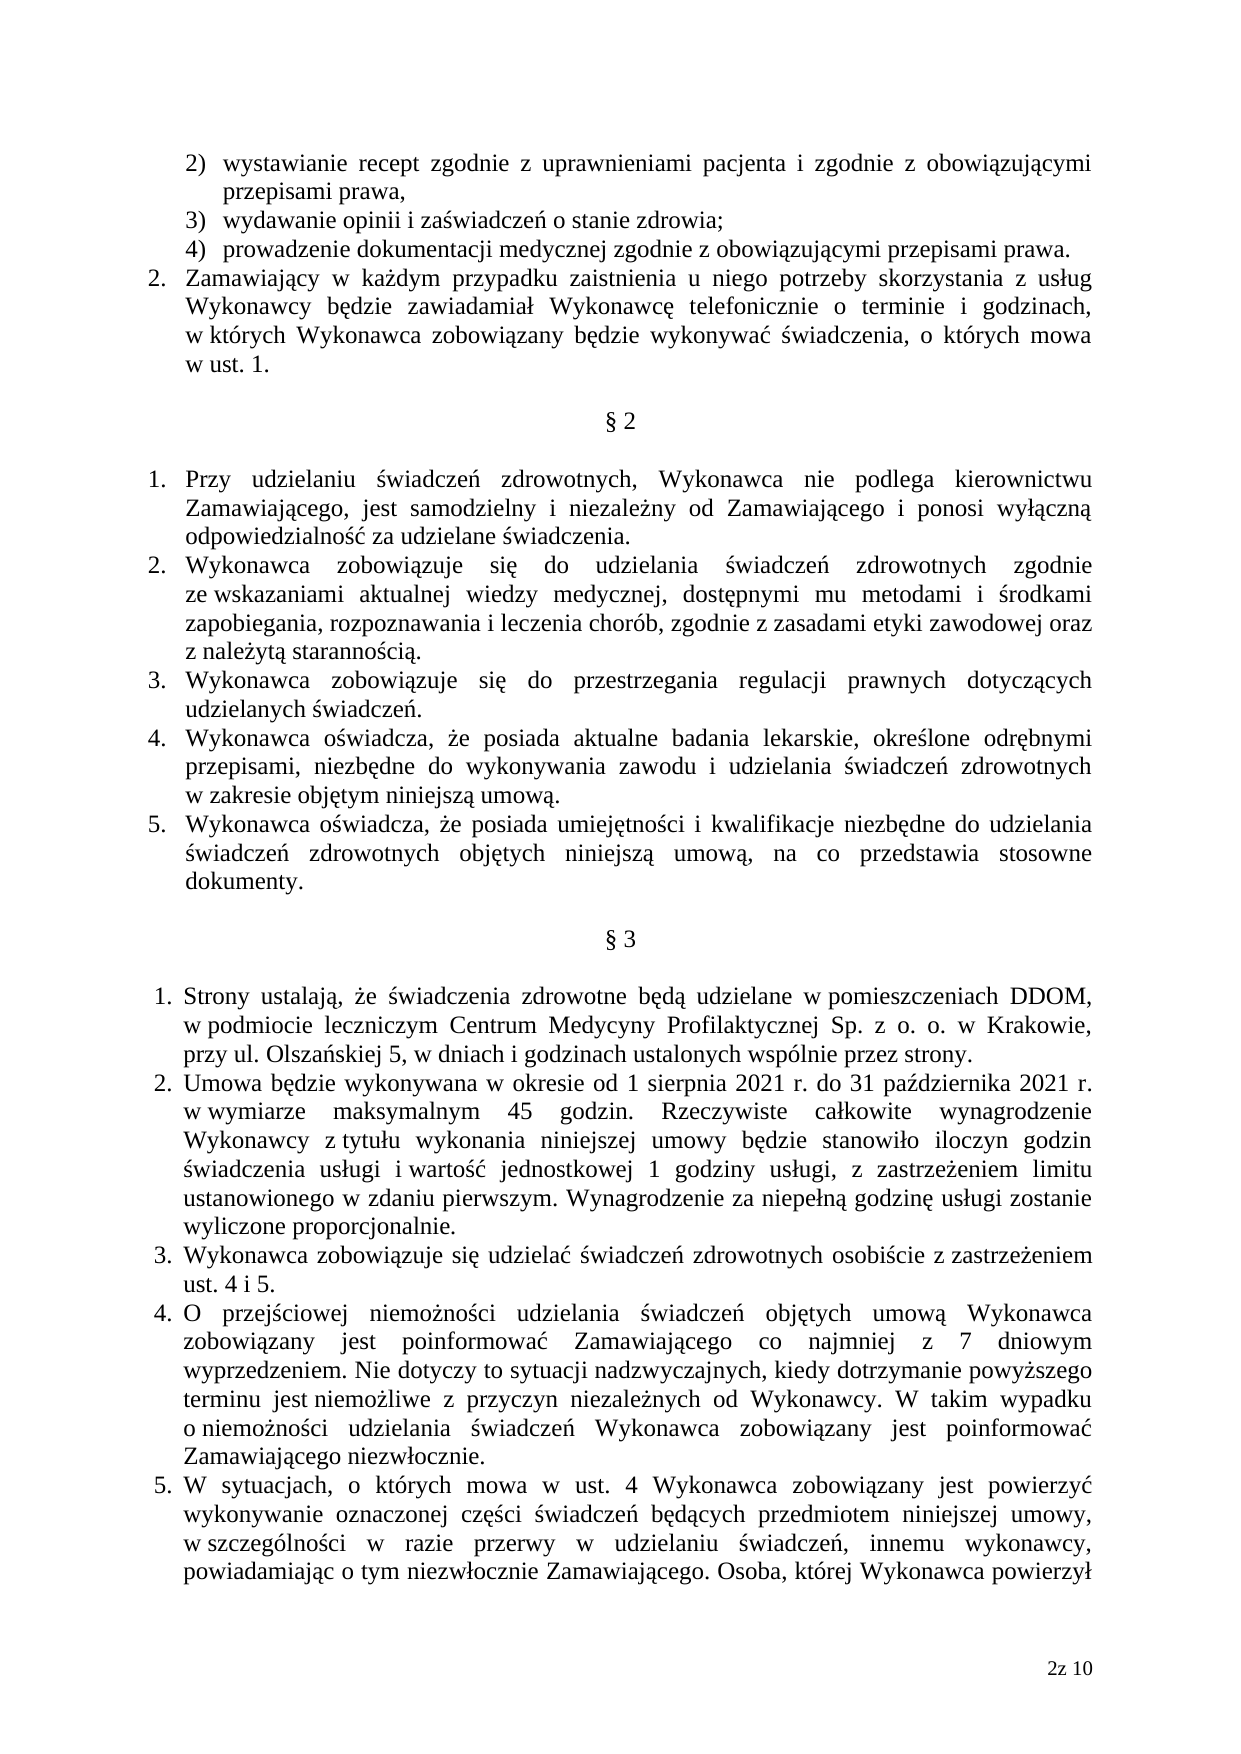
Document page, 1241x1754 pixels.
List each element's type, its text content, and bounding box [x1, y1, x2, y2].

list Umowa będzie wykonywana w okresie od 1 sierpnia 2021 r. do 31 października 2021 r. w wymiarze maksymalnym 45 godzin. Rzeczywiste całkowite wynagrodzenie Wykonawcy z tytułu wykonania niniejszej umowy będzie stanowiło iloczyn godzin świadczenia usługi i wartość jednostkowej 1 godziny usługi, z zastrzeżeniem limitu ustanowionego w zdaniu pierwszym. Wynagrodzenie za niepełną godzinę usługi zostanie wyliczone proporcjonalnie. [153, 1068, 1093, 1240]
text § 2 [148, 406, 1093, 435]
list Wykonawca zobowiązuje się do udzielania świadczeń zdrowotnych zgodnie ze wskazaniami aktualnej wiedzy medycznej, dostępnymi mu metodami i środkami zapobiegania, rozpoznawania i leczenia chorób, zgodnie z zasadami etyki zawodowej oraz z należytą starannością. [148, 550, 1093, 665]
list Wykonawca zobowiązuje się udzielać świadczeń zdrowotnych osobiście z zastrzeżeniem ust. 4 i 5. [153, 1240, 1093, 1298]
list Strony ustalają, że świadczenia zdrowotne będą udzielane w pomieszczeniach DDOM, w podmiocie leczniczym Centrum Medycyny Profilaktycznej Sp. z o. o. w Krakowie, przy ul. Olszańskiej 5, w dniach i godzinach ustalonych wspólnie przez strony. [153, 981, 1093, 1068]
text § 3 [148, 924, 1093, 953]
list Wykonawca zobowiązuje się do przestrzegania regulacji prawnych dotyczących udzielanych świadczeń. [148, 665, 1093, 723]
list prowadzenie dokumentacji medycznej zgodnie z obowiązującymi przepisami prawa. [185, 234, 1093, 263]
list Wykonawca oświadcza, że posiada aktualne badania lekarskie, określone odrębnymi przepisami, niezbędne do wykonywania zawodu i udzielania świadczeń zdrowotnych w zakresie objętym niniejszą umową. [148, 723, 1093, 809]
list O przejściowej niemożności udzielania świadczeń objętych umową Wykonawca zobowiązany jest poinformować Zamawiającego co najmniej z 7 dniowym wyprzedzeniem. Nie dotyczy to sytuacji nadzwyczajnych, kiedy dotrzymanie powyższego terminu jest niemożliwe z przyczyn niezależnych od Wykonawcy. W takim wypadku o niemożności udzielania świadczeń Wykonawca zobowiązany jest poinformować Zamawiającego niezwłocznie. [153, 1298, 1093, 1470]
list wystawianie recept zgodnie z uprawnieniami pacjenta i zgodnie z obowiązującymi przepisami prawa, [185, 148, 1093, 205]
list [153, 1470, 1093, 1585]
list Wykonawca oświadcza, że posiada umiejętności i kwalifikacje niezbędne do udzielania świadczeń zdrowotnych objętych niniejszą umową, na co przedstawia stosowne dokumenty. [148, 809, 1093, 895]
list Zamawiający w każdym przypadku zaistnienia u niego potrzeby skorzystania z usług Wykonawcy będzie zawiadamiał Wykonawcę telefonicznie o terminie i godzinach, w których Wykonawca zobowiązany będzie wykonywać świadczenia, o których mowa w ust. 1. [148, 263, 1093, 378]
list Przy udzielaniu świadczeń zdrowotnych, Wykonawca nie podlega kierownictwu Zamawiającego, jest samodzielny i niezależny od Zamawiającego i ponosi wyłączną odpowiedzialność za udzielane świadczenia. [148, 464, 1093, 550]
list wydawanie opinii i zaświadczeń o stanie zdrowia; [185, 205, 1093, 234]
